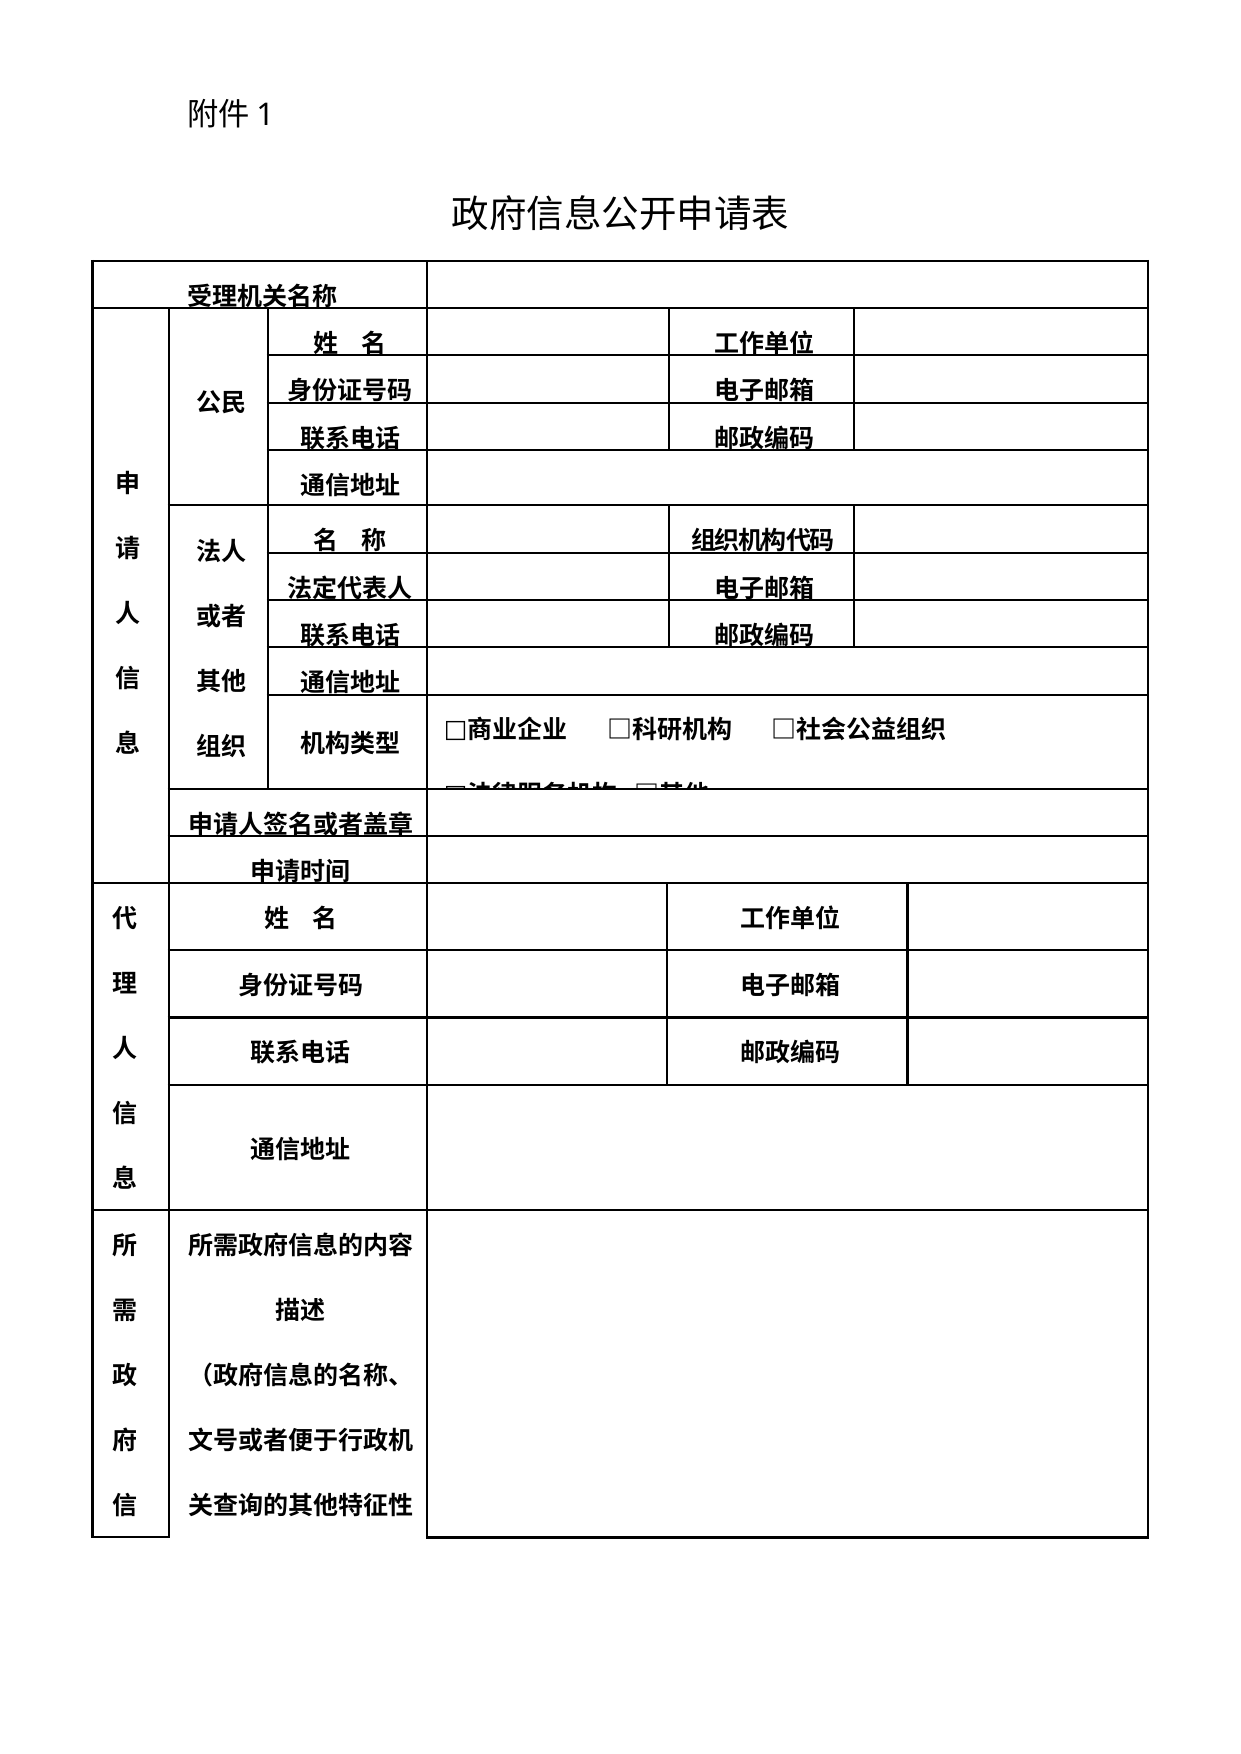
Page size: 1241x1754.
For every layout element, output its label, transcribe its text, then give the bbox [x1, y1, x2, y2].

table_cell [428, 648, 1147, 693]
table_cell 组织机构代码 [670, 506, 853, 552]
table_cell 电子邮箱 [668, 951, 906, 1016]
table_cell [428, 554, 668, 599]
table_cell 申请人签名或者盖章 [170, 790, 426, 835]
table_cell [170, 1211, 426, 1536]
table_cell 法人或者其他组织 [170, 506, 267, 788]
table_cell [428, 884, 666, 949]
table_cell [428, 451, 1147, 504]
table_cell 所需 政 府 信 息情况 [94, 1211, 168, 1536]
table_header [428, 262, 1147, 307]
text 政府信息公开申请表 [187, 178, 1053, 243]
table_cell [909, 1019, 1147, 1083]
table_cell 名 称 [269, 506, 426, 552]
table_cell 联系电话 [269, 404, 426, 449]
table_cell [428, 837, 1147, 882]
table_cell 工作单位 [668, 884, 906, 949]
table_cell [855, 601, 1147, 646]
table_header 受理机关名称 [94, 262, 426, 307]
table_cell [428, 1086, 1147, 1209]
table_cell [855, 554, 1147, 599]
table_cell 身份证号码 [269, 356, 426, 402]
table_cell [428, 356, 668, 402]
table_cell 姓 名 [269, 309, 426, 354]
table_cell [855, 506, 1147, 552]
table_cell 姓 名 [170, 884, 426, 949]
table_cell 工作单位 [670, 309, 853, 354]
table_cell 电子邮箱 [670, 356, 853, 402]
table_cell 法定代表人 [269, 554, 426, 599]
table_cell [428, 506, 668, 552]
table_cell 代理人信息 [94, 884, 168, 1209]
table_cell 邮政编码 [670, 404, 853, 449]
table_cell 机构类型 [269, 696, 426, 788]
table_cell [855, 356, 1147, 402]
table_cell 身份证号码 [170, 951, 426, 1016]
table_cell [428, 1211, 1147, 1536]
table_cell 通信地址 [170, 1086, 426, 1209]
table_cell 申请时间 [170, 837, 426, 882]
table_cell 电子邮箱 [670, 554, 853, 599]
table_cell [909, 884, 1147, 949]
table_cell [909, 951, 1147, 1016]
table_cell 公民 [170, 309, 267, 504]
table_cell 申 请 人 信 息 [94, 309, 168, 882]
table_cell 邮政编码 [668, 1019, 906, 1083]
table_cell 邮政编码 [670, 601, 853, 646]
table_cell [428, 601, 668, 646]
table_cell [428, 404, 668, 449]
table_cell [428, 951, 666, 1016]
table_cell 联系电话 [269, 601, 426, 646]
table_cell [428, 790, 1147, 835]
table_cell 通信地址 [269, 648, 426, 693]
table_cell [428, 1019, 666, 1083]
table_cell [428, 309, 668, 354]
table_cell [855, 404, 1147, 449]
table_cell 通信地址 [269, 451, 426, 504]
table_cell [855, 309, 1147, 354]
table_cell □商业企业 □科研机构 □社会公益组织 □法律服务机构 □其他 [428, 696, 1147, 788]
table_cell 联系电话 [170, 1019, 426, 1083]
